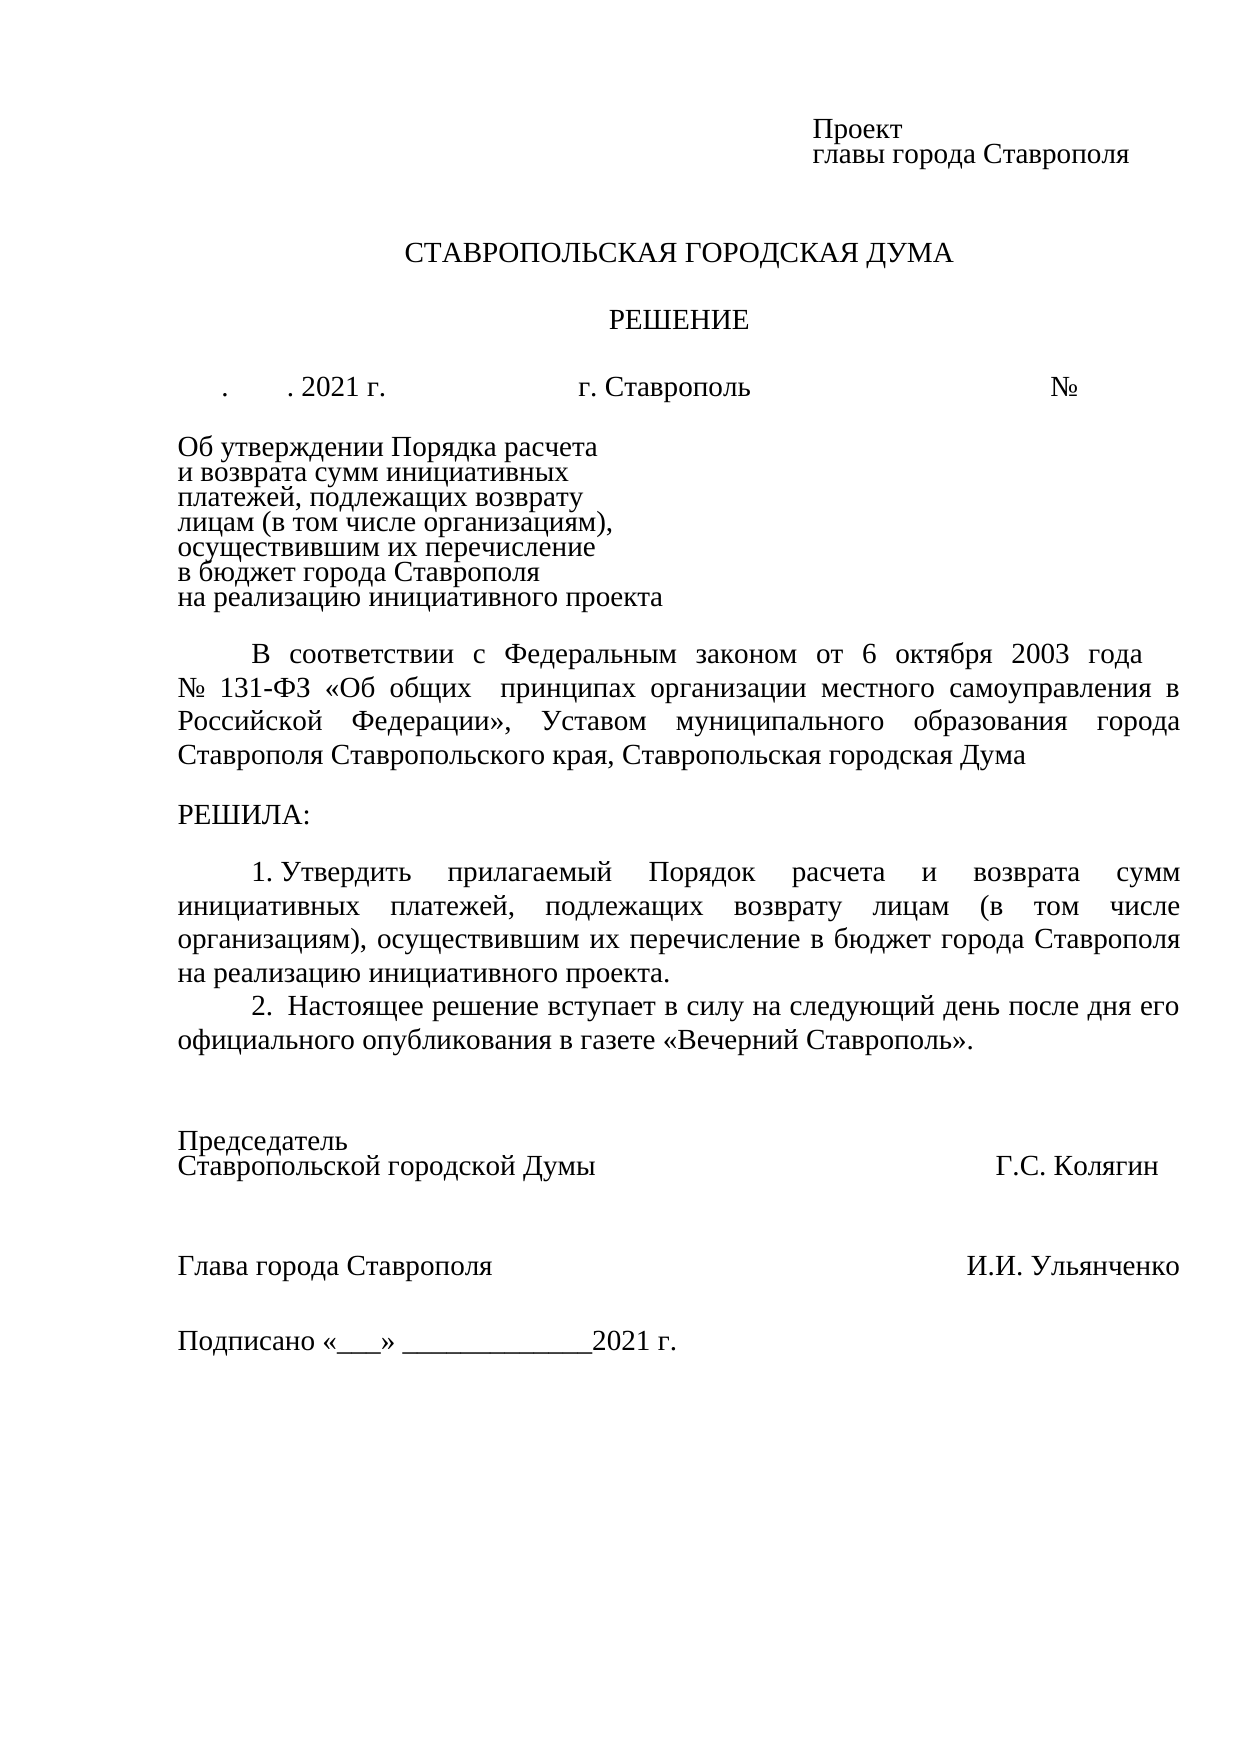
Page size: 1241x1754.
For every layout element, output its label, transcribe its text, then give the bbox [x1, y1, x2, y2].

text лицам (в том числе организациям), [177, 511, 268, 536]
table_header . . 2021 г. [166, 369, 498, 403]
text РЕШЕНИЕ [177, 302, 1181, 336]
text Подписано «___» _____________2021 г. [177, 1330, 1181, 1355]
text лицам (в том числе организациям), [265, 511, 1181, 536]
text и возврата сумм инициативных [177, 461, 1181, 486]
table_header Председатель Ставропольской городской Думы [166, 1105, 668, 1180]
text платежей, подлежащих возврату [177, 486, 1181, 511]
text РЕШИЛА: [177, 804, 1181, 829]
text Проект [812, 118, 1181, 143]
text Об утверждении Порядка расчета [177, 436, 1181, 461]
text на реализацию инициативного проекта [177, 586, 1181, 611]
text Глава города Ставрополя И.И. Ульянченко [177, 1255, 1181, 1280]
text главы города Ставрополя [812, 143, 1181, 168]
text осуществившим их перечисление [177, 536, 1181, 561]
table_header № [831, 369, 1163, 403]
table_header Г.С. Колягин [668, 1105, 1170, 1180]
text В соответствии с Федеральным законом от 6 октября 2003 года № 131-ФЗ «Об общих принципах организации местного самоуправления в Российской Федерации», Уставом муниципального образования города Ставрополя Ставропольского края, Ставропольская городская Дума [177, 636, 1181, 771]
table_header г. Ставрополь [498, 369, 831, 403]
list Утвердить прилагаемый Порядок расчета и возврата сумм инициативных платежей, подлежащих возврату лицам (в том числе организациям), осуществившим их перечисление в бюджет города Ставрополя на реализацию инициативного проекта. [177, 854, 1181, 988]
list Настоящее решение вступает в силу на следующий день после дня его официального опубликования в газете «Вечерний Ставрополь». [177, 988, 1181, 1055]
text СТАВРОПОЛЬСКАЯ ГОРОДСКАЯ ДУМА [177, 235, 1181, 269]
text в бюджет города Ставрополя [177, 561, 1181, 586]
